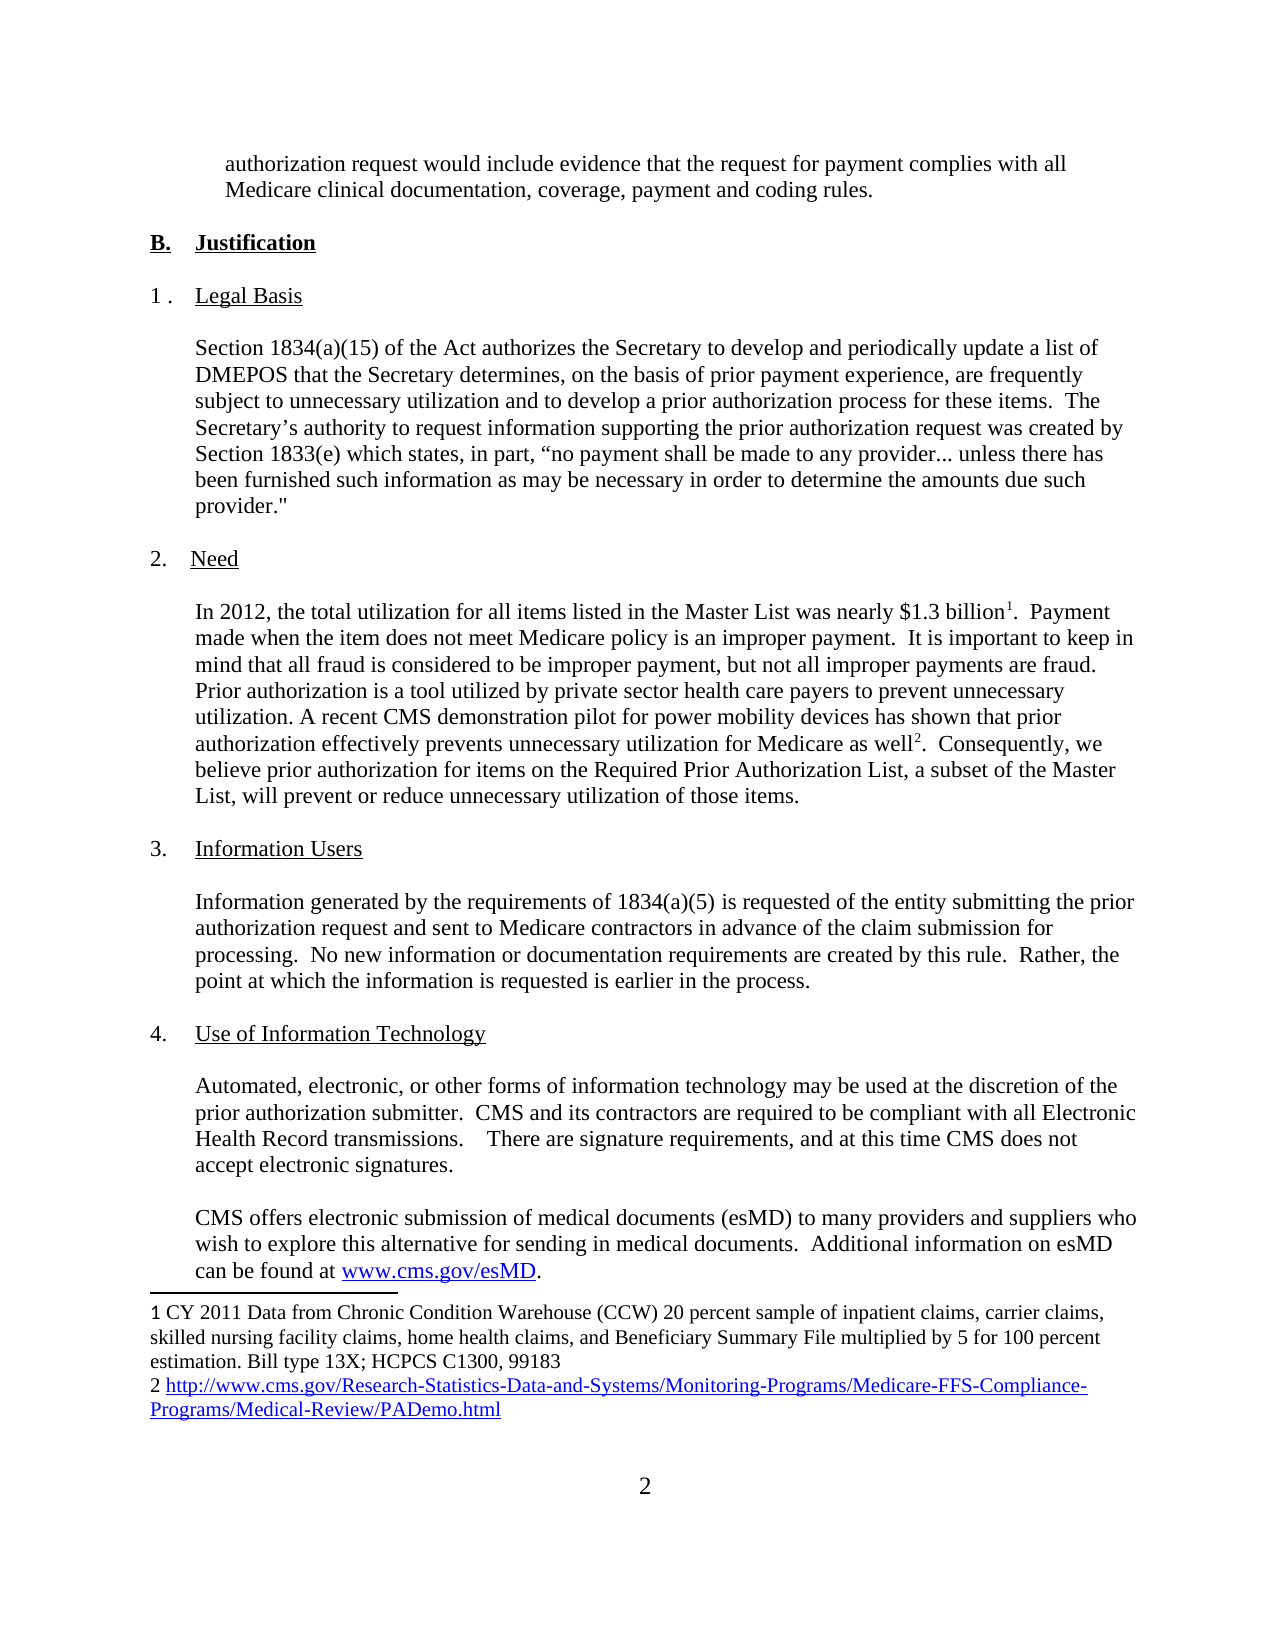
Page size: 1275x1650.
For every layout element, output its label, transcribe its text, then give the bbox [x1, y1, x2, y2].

text Information generated by the requirements of 1834(a)(5) is requested of the entity submitting the prior authorization request and sent to Medicare contractors in advance of the claim submission for processing. No new information or documentation requirements are created by this rule. Rather, the point at which the information is requested is earlier in the process. [195, 888, 1140, 993]
text 3. Information Users [150, 835, 1140, 862]
text 2. Need [150, 545, 1140, 572]
text CMS offers electronic submission of medical documents (esMD) to many providers and suppliers who wish to explore this alternative for sending in medical documents. Additional information on esMD can be found at www.cms.gov/esMD. [195, 1204, 1140, 1283]
text 4. Use of Information Technology [150, 1020, 1140, 1046]
text 1 . Legal Basis [150, 282, 1140, 308]
text Automated, electronic, or other forms of information technology may be used at the discretion of the prior authorization submitter. CMS and its contractors are required to be compliant with all Electronic Health Record transmissions. There are signature requirements, and at this time CMS does not accept electronic signatures. [195, 1072, 1140, 1178]
text B. Justification [150, 229, 1140, 255]
text Section 1834(a)(15) of the Act authorizes the Secretary to develop and periodically update a list of DMEPOS that the Secretary determines, on the basis of prior payment experience, are frequently subject to unnecessary utilization and to develop a prior authorization process for these items. The Secretary’s authority to request information supporting the prior authorization request was created by Section 1833(e) which states, in part, “no payment shall be made to any provider... unless there has been furnished such information as may be necessary in order to determine the amounts due such provider." [195, 334, 1140, 519]
text In 2012, the total utilization for all items listed in the Master List was nearly $1.3 billion. Payment made when the item does not meet Medicare policy is an improper payment. It is important to keep in mind that all fraud is considered to be improper payment, but not all improper payments are fraud. Prior authorization is a tool utilized by private sector health care payers to prevent unnecessary utilization. A recent CMS demonstration pilot for power mobility devices has shown that prior authorization effectively prevents unnecessary utilization for Medicare as well. Consequently, we believe prior authorization for items on the Required Prior Authorization List, a subset of the Master List, will prevent or reduce unnecessary utilization of those items. [195, 598, 1140, 809]
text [225, 150, 1140, 203]
